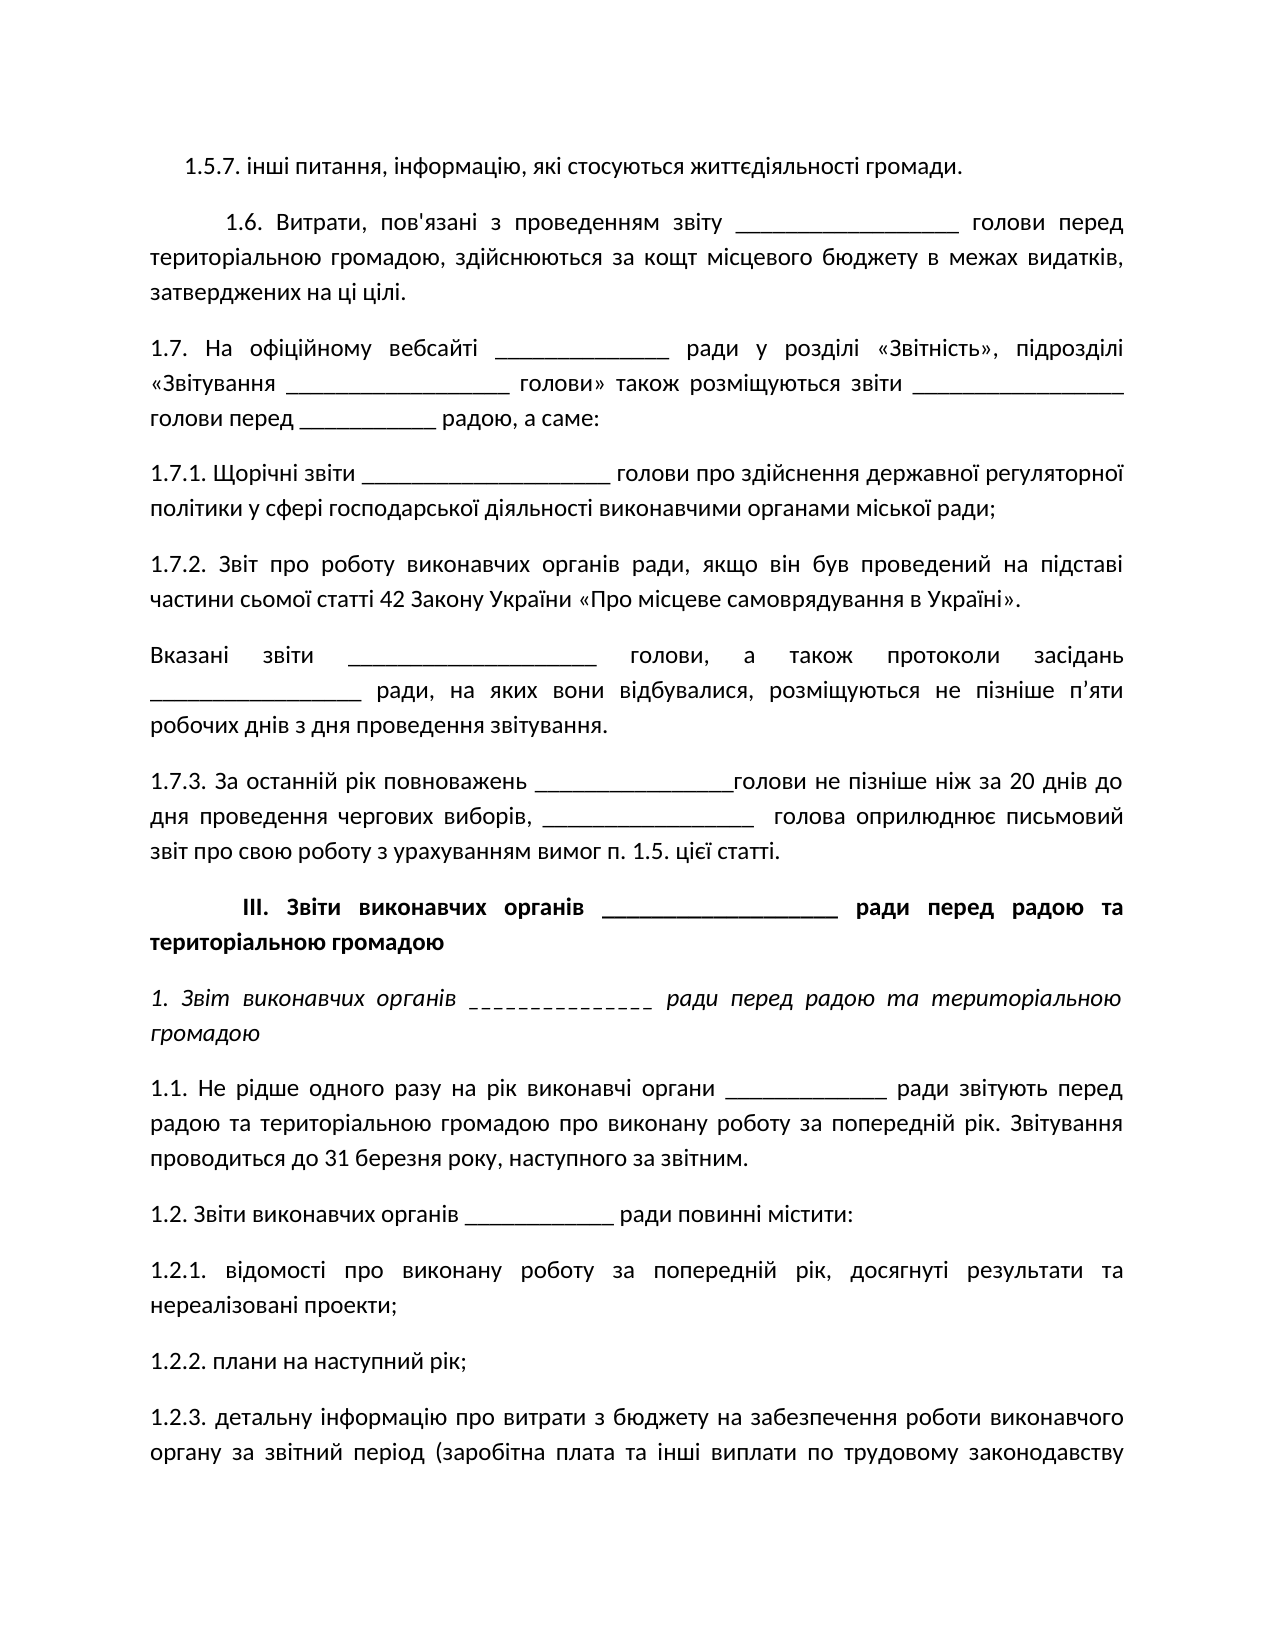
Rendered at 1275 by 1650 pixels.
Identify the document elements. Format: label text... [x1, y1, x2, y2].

text 1.6. Витрати, пов'язані з проведенням звіту __________________ голови перед територіальною громадою, здійснюються за кощт місцевого бюджету в межах видатків, затверджених на ці цілі. [150, 206, 1125, 306]
text 1.2.2. плани на наступний рік; [150, 1345, 1125, 1376]
text ІІІ. Звіти виконавчих органів ___________________ ради перед радою та територіальною громадою [150, 891, 1125, 956]
text 1.2.1. відомості про виконану роботу за попередній рік, досягнуті результати та нереалізовані проекти; [150, 1254, 1125, 1320]
text 1.5.7. інші питання, інформацію, які стосуються життєдіяльності громади. [150, 150, 1125, 181]
text 1.7.2. Звіт про роботу виконавчих органів ради, якщо він був проведений на підставі частини сьомої статті 42 Закону України «Про місцеве самоврядування в Україні». [150, 548, 1125, 614]
text 1.7.1. Щорічні звіти ____________________ голови про здійснення державної регуляторної політики у сфері господарської діяльності виконавчими органами міської ради; [150, 457, 1125, 523]
text 1.2. Звіти виконавчих органів ____________ ради повинні містити: [150, 1198, 1125, 1229]
text 1.7.3. За останній рік повноважень ________________голови не пізніше ніж за 20 днів до дня проведення чергових виборів, _________________ голова оприлюднює письмовий звіт про свою роботу з урахуванням вимог п. 1.5. цієї статті. [150, 765, 1125, 866]
text 1.7. На офіційному вебсайті ______________ ради у розділі «Звітність», підрозділі «Звітування __________________ голови» також розміщуються звіти _________________ голови перед ___________ радою, а саме: [150, 332, 1125, 432]
text Вказані звіти ____________________ голови, а також протоколи засідань _________________ ради, на яких вони відбувалися, розміщуються не пізніше п’яти робочих днів з дня проведення звітування. [150, 639, 1125, 740]
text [150, 1401, 1125, 1466]
text 1. Звіт виконавчих органів _______________ ради перед радою та територіальною громадою [150, 982, 1125, 1047]
text 1.1. Не рідше одного разу на рік виконавчі органи _____________ ради звітують перед радою та територіальною громадою про виконану роботу за попередній рік. Звітування проводиться до 31 березня року, наступного за звітним. [150, 1072, 1125, 1173]
